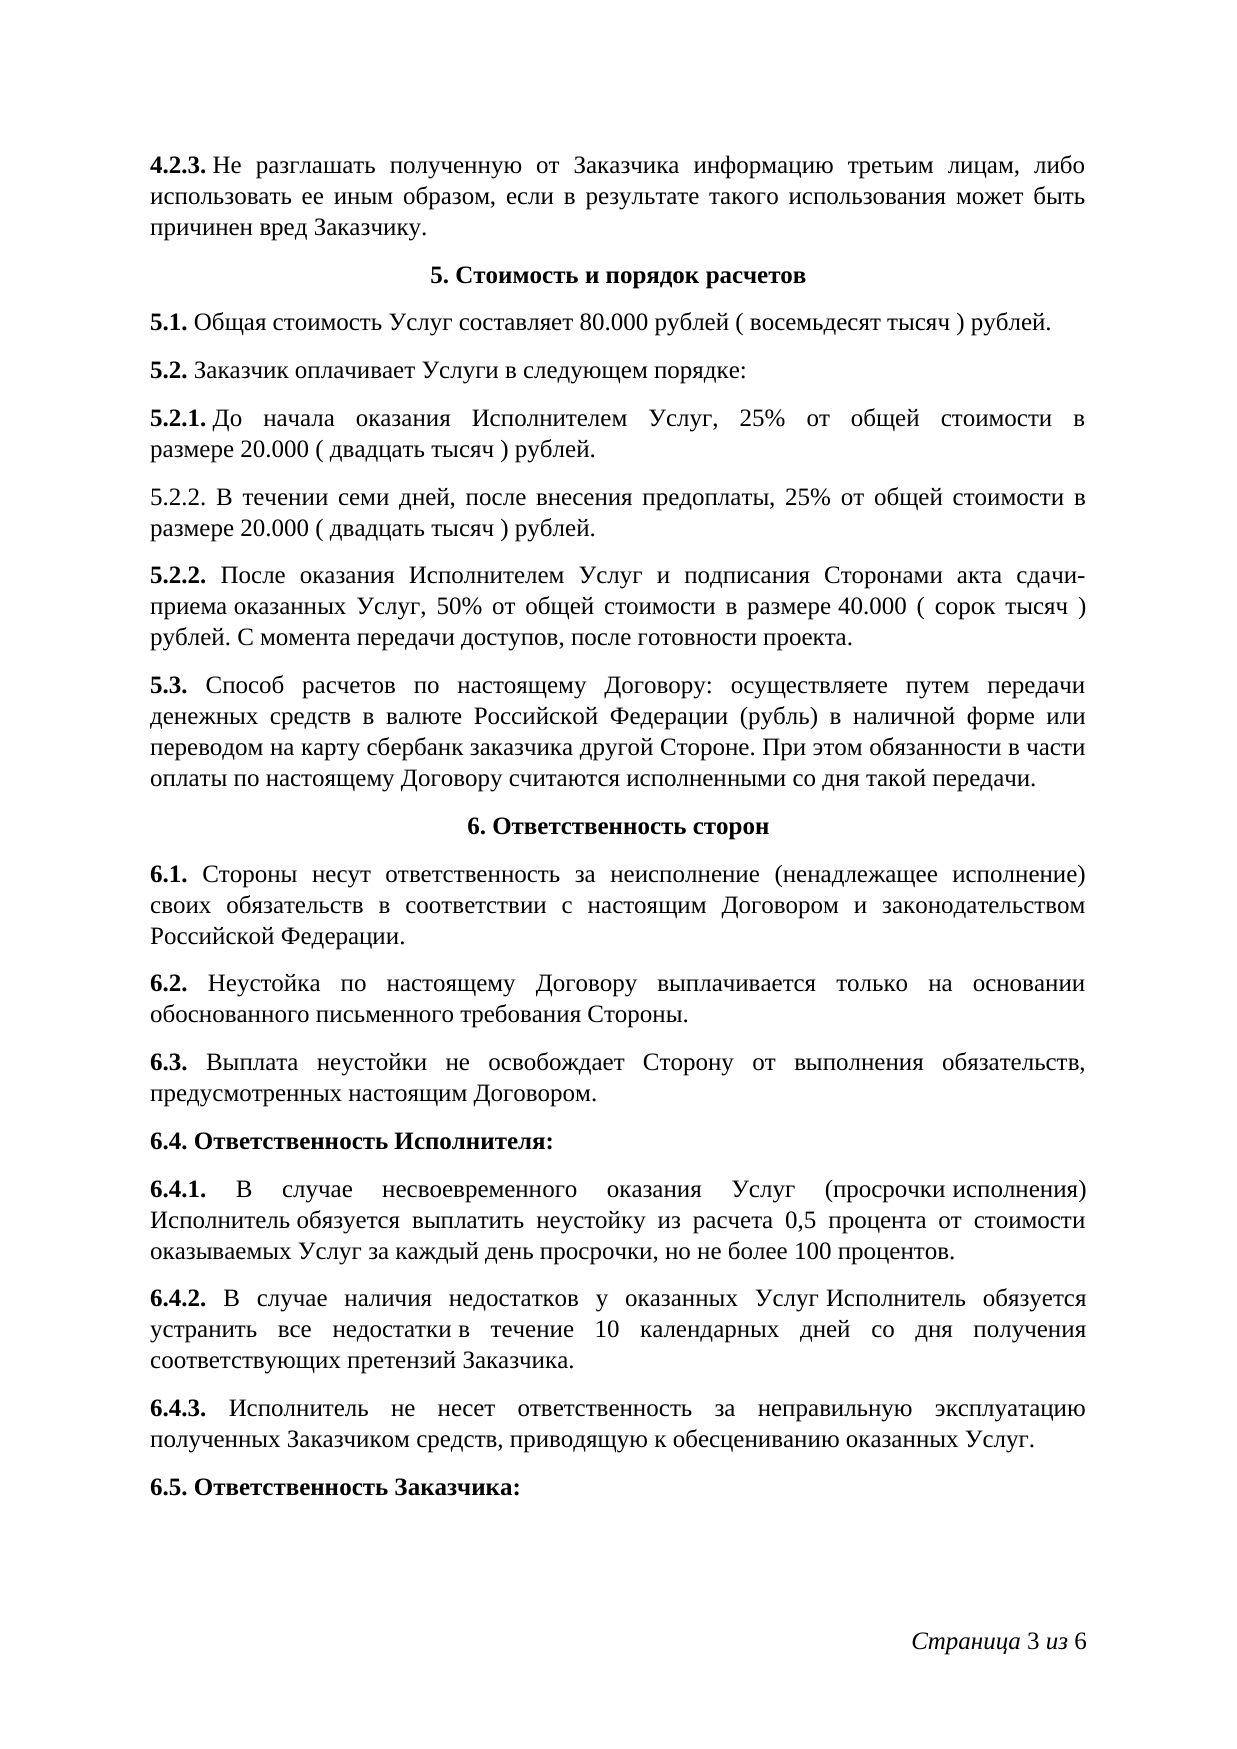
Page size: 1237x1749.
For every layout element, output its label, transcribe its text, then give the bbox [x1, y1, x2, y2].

text 6.4.1. В случае несвоевременного оказания Услуг (просрочки исполнения) Исполнитель обязуется выплатить неустойку из расчета 0,5 процента от стоимости оказываемых Услуг за каждый день просрочки, но не более 100 процентов. [150, 1174, 1086, 1264]
text 5. Стоимость и порядок расчетов [150, 260, 1086, 288]
text 6.5. Ответственность Заказчика: [150, 1472, 1086, 1501]
text 4.2.3. Не разглашать полученную от Заказчика информацию третьим лицам, либо использовать ее иным образом, если в результате такого использования может быть причинен вред Заказчику. [150, 150, 1086, 241]
text 5.2.2. После оказания Исполнителем Услуг и подписания Сторонами акта сдачи-приема оказанных Услуг, 50% от общей стоимости в размере 40.000 ( сорок тысяч ) рублей. С момента передачи доступов, после готовности проекта. [150, 560, 1086, 651]
text 5.2. Заказчик оплачивает Услуги в следующем порядке: [150, 355, 1086, 384]
text 5.3. Способ расчетов по настоящему Договору: осуществляете путем передачи денежных средств в валюте Российской Федерации (рубль) в наличной форме или переводом на карту сбербанк заказчика другой Стороне. При этом обязанности в части оплаты по настоящему Договору считаются исполненными со дня такой передачи. [150, 670, 1086, 792]
text 6.4.2. В случае наличия недостатков у оказанных Услуг Исполнитель обязуется устранить все недостатки в течение 10 календарных дней со дня получения соответствующих претензий Заказчика. [150, 1283, 1086, 1374]
text 6.4. Ответственность Исполнителя: [150, 1126, 1086, 1155]
text 5.2.1. До начала оказания Исполнителем Услуг, 25% от общей стоимости в размере 20.000 ( двадцать тысяч ) рублей. [150, 403, 1086, 463]
text 6.2. Неустойка по настоящему Договору выплачивается только на основании обоснованного письменного требования Стороны. [150, 968, 1086, 1028]
text 6.3. Выплата неустойки не освобождает Сторону от выполнения обязательств, предусмотренных настоящим Договором. [150, 1047, 1086, 1107]
text 6.4.3. Исполнитель не несет ответственность за неправильную эксплуатацию полученных Заказчиком средств, приводящую к обесцениванию оказанных Услуг. [150, 1393, 1086, 1453]
text 5.2.2. В течении семи дней, после внесения предоплаты, 25% от общей стоимости в размере 20.000 ( двадцать тысяч ) рублей. [150, 482, 1086, 541]
text 5.1. Общая стоимость Услуг составляет 80.000 рублей ( восемьдесят тысяч ) рублей. [150, 307, 1086, 336]
text 6.1. Стороны несут ответственность за неисполнение (ненадлежащее исполнение) своих обязательств в соответствии с настоящим Договором и законодательством Российской Федерации. [150, 859, 1086, 949]
text 6. Ответственность сторон [150, 811, 1086, 840]
